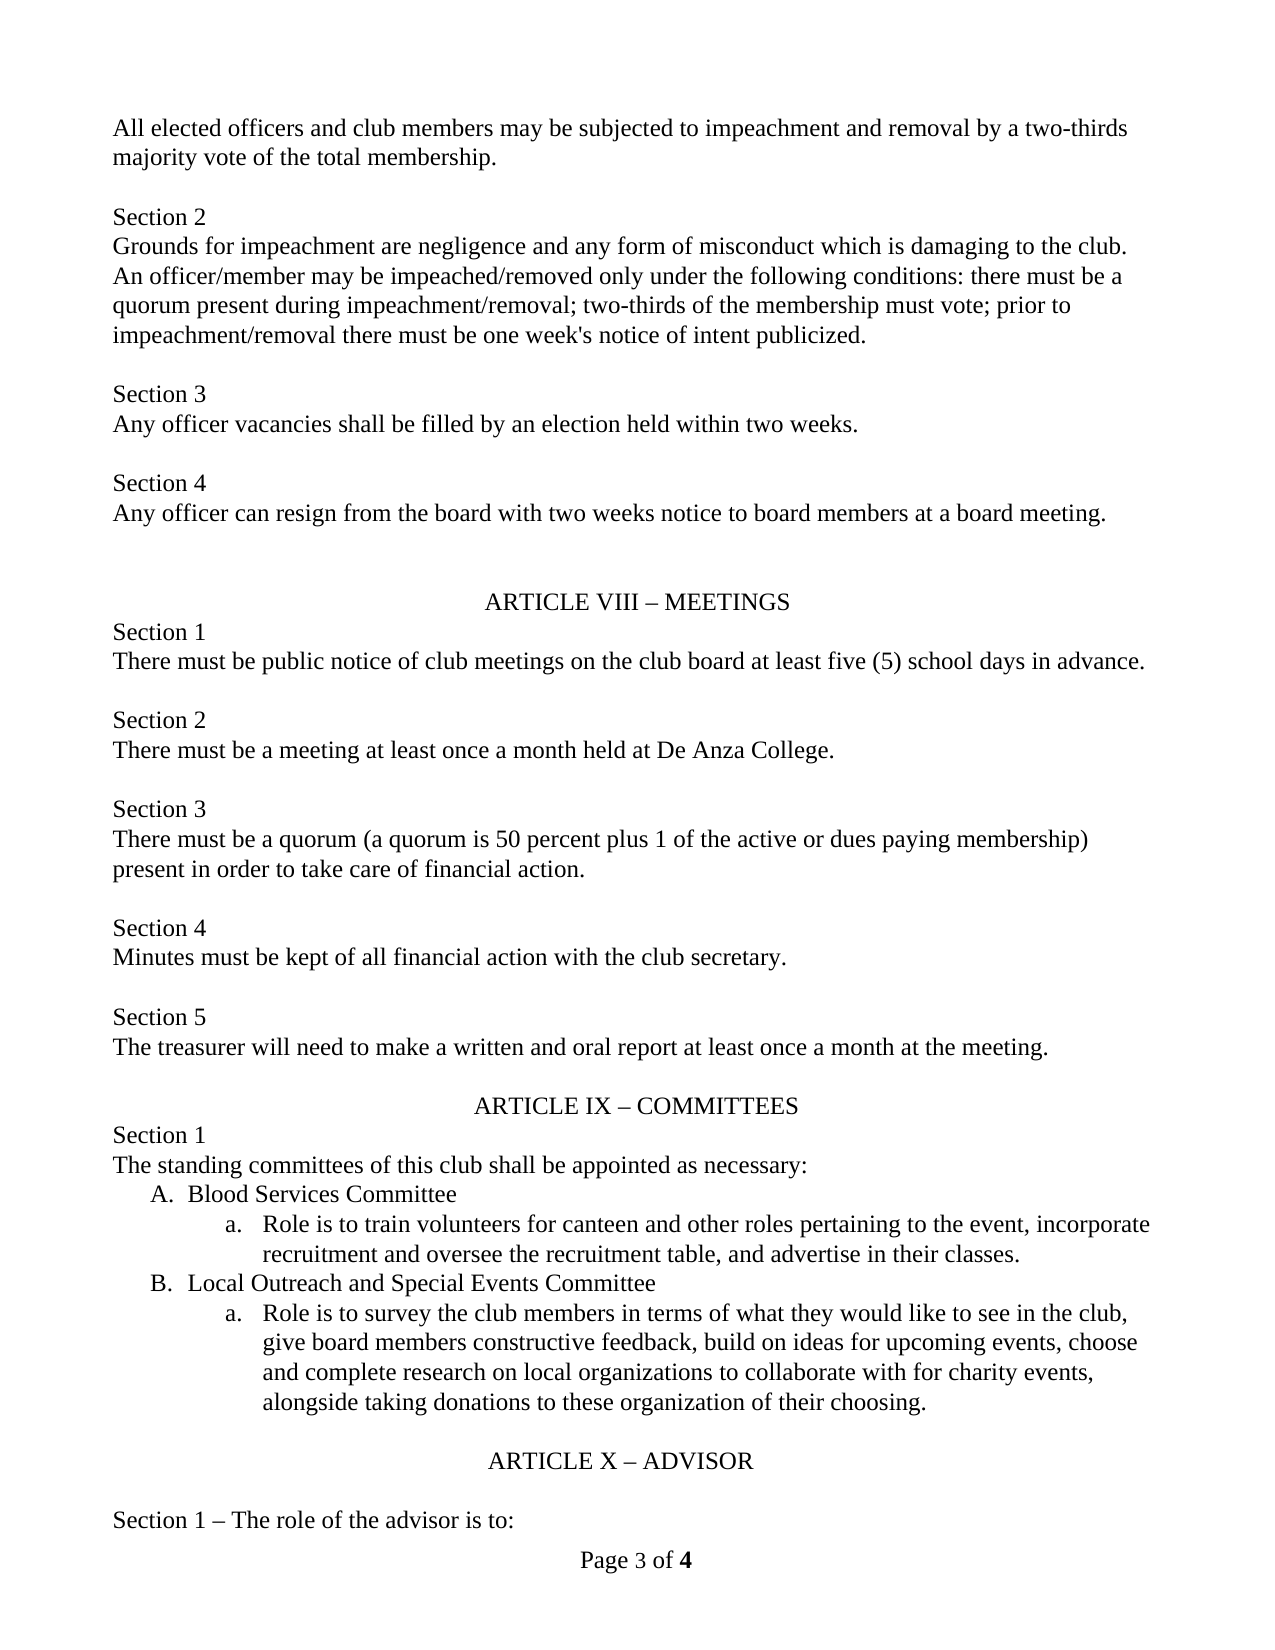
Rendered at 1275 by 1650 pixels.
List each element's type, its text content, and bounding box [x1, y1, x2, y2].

list Local Outreach and Special Events Committee [150, 1268, 1162, 1297]
text All elected officers and club members may be subjected to impeachment and removal by a two-thirds majority vote of the total membership. [112, 113, 1130, 171]
list Role is to survey the club members in terms of what they would like to see in the club, give board members constructive feedback, build on ideas for upcoming events, choose and complete research on local organizations to collaborate with for charity events, alongside taking donations to these organization of their choosing. [225, 1298, 1138, 1415]
text ARTICLE VIII – MEETINGS [471, 587, 804, 616]
text There must be a quorum (a quorum is 50 percent plus 1 of the active or dues paying membership) present in order to take care of financial action. [112, 824, 1091, 882]
text Section 4 [112, 468, 1162, 497]
text Section 3 [112, 379, 1162, 408]
text Section 1 – The role of the advisor is to: [112, 1505, 1162, 1534]
text Any officer can resign from the board with two weeks notice to board members at a board meeting. [112, 498, 1162, 527]
text The treasurer will need to make a written and oral report at least once a month at the meeting. [112, 1032, 1162, 1060]
text There must be public notice of club meetings on the club board at least five (5) school days in advance. [112, 646, 1162, 675]
text Section 5 [112, 1002, 1162, 1031]
text Section 2 [112, 706, 1162, 734]
text Section 1 [112, 617, 1162, 645]
text Section 3 [112, 794, 1162, 823]
text ARTICLE IX – COMMITTEES [471, 1091, 801, 1119]
text Grounds for impeachment are negligence and any form of misconduct which is damaging to the club. An officer/member may be impeached/removed only under the following conditions: there must be a quorum present during impeachment/removal; two-thirds of the membership must vote; prior to impeachment/removal there must be one week's notice of intent publicized. [112, 231, 1129, 349]
list Blood Services Committee [150, 1179, 1162, 1208]
text Minutes must be kept of all financial action with the club secretary. [112, 942, 1162, 971]
text Section 1 [112, 1120, 1162, 1149]
text The standing committees of this club shall be appointed as necessary: [112, 1150, 1162, 1179]
text Section 4 [112, 913, 1162, 942]
text There must be a meeting at least once a month held at De Anza College. [112, 735, 1162, 764]
list Role is to train volunteers for canteen and other roles pertaining to the event, incorporate recruitment and oversee the recruitment table, and advertise in their classes. [225, 1209, 1151, 1267]
text Any officer vacancies shall be filled by an election held within two weeks. [112, 409, 1162, 438]
text ARTICLE X – ADVISOR [440, 1446, 801, 1475]
text Section 2 [112, 202, 1162, 230]
